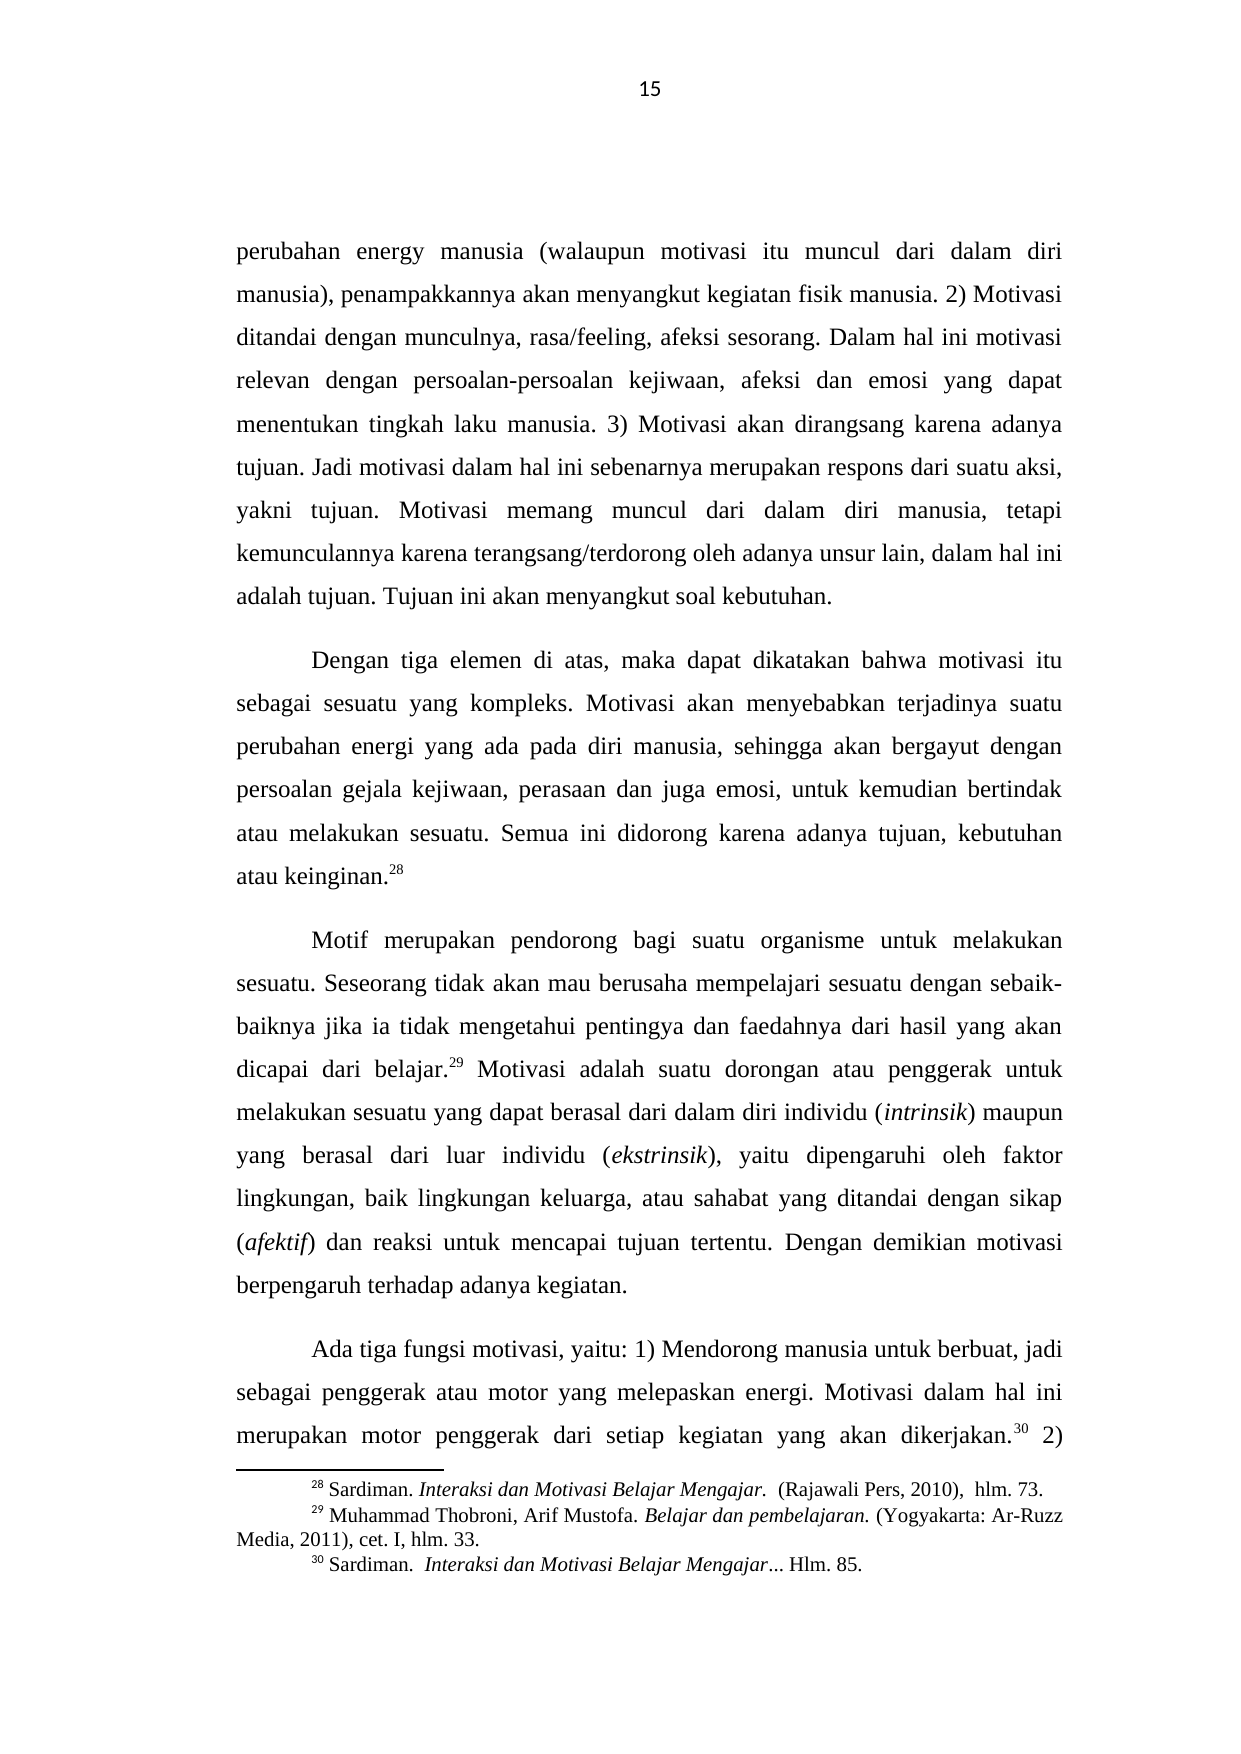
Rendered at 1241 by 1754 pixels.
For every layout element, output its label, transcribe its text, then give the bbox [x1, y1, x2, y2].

text Motif merupakan pendorong bagi suatu organisme untuk melakukan sesuatu. Seseorang tidak akan mau berusaha mempelajari sesuatu dengan sebaik-baiknya jika ia tidak mengetahui pentingya dan faedahnya dari hasil yang akan dicapai dari belajar. Motivasi adalah suatu dorongan atau penggerak untuk melakukan sesuatu yang dapat berasal dari dalam diri individu (intrinsik) maupun yang berasal dari luar individu (ekstrinsik), yaitu dipengaruhi oleh faktor lingkungan, baik lingkungan keluarga, atau sahabat yang ditandai dengan sikap (afektif) dan reaksi untuk mencapai tujuan tertentu. Dengan demikian motivasi berpengaruh terhadap adanya kegiatan. [236, 925, 1063, 1298]
text Dengan tiga elemen di atas, maka dapat dikatakan bahwa motivasi itu sebagai sesuatu yang kompleks. Motivasi akan menyebabkan terjadinya suatu perubahan energi yang ada pada diri manusia, sehingga akan bergayut dengan persoalan gejala kejiwaan, perasaan dan juga emosi, untuk kemudian bertindak atau melakukan sesuatu. Semua ini didorong karena adanya tujuan, kebutuhan atau keinginan. [236, 645, 1063, 889]
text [236, 236, 1063, 610]
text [236, 1334, 1063, 1449]
